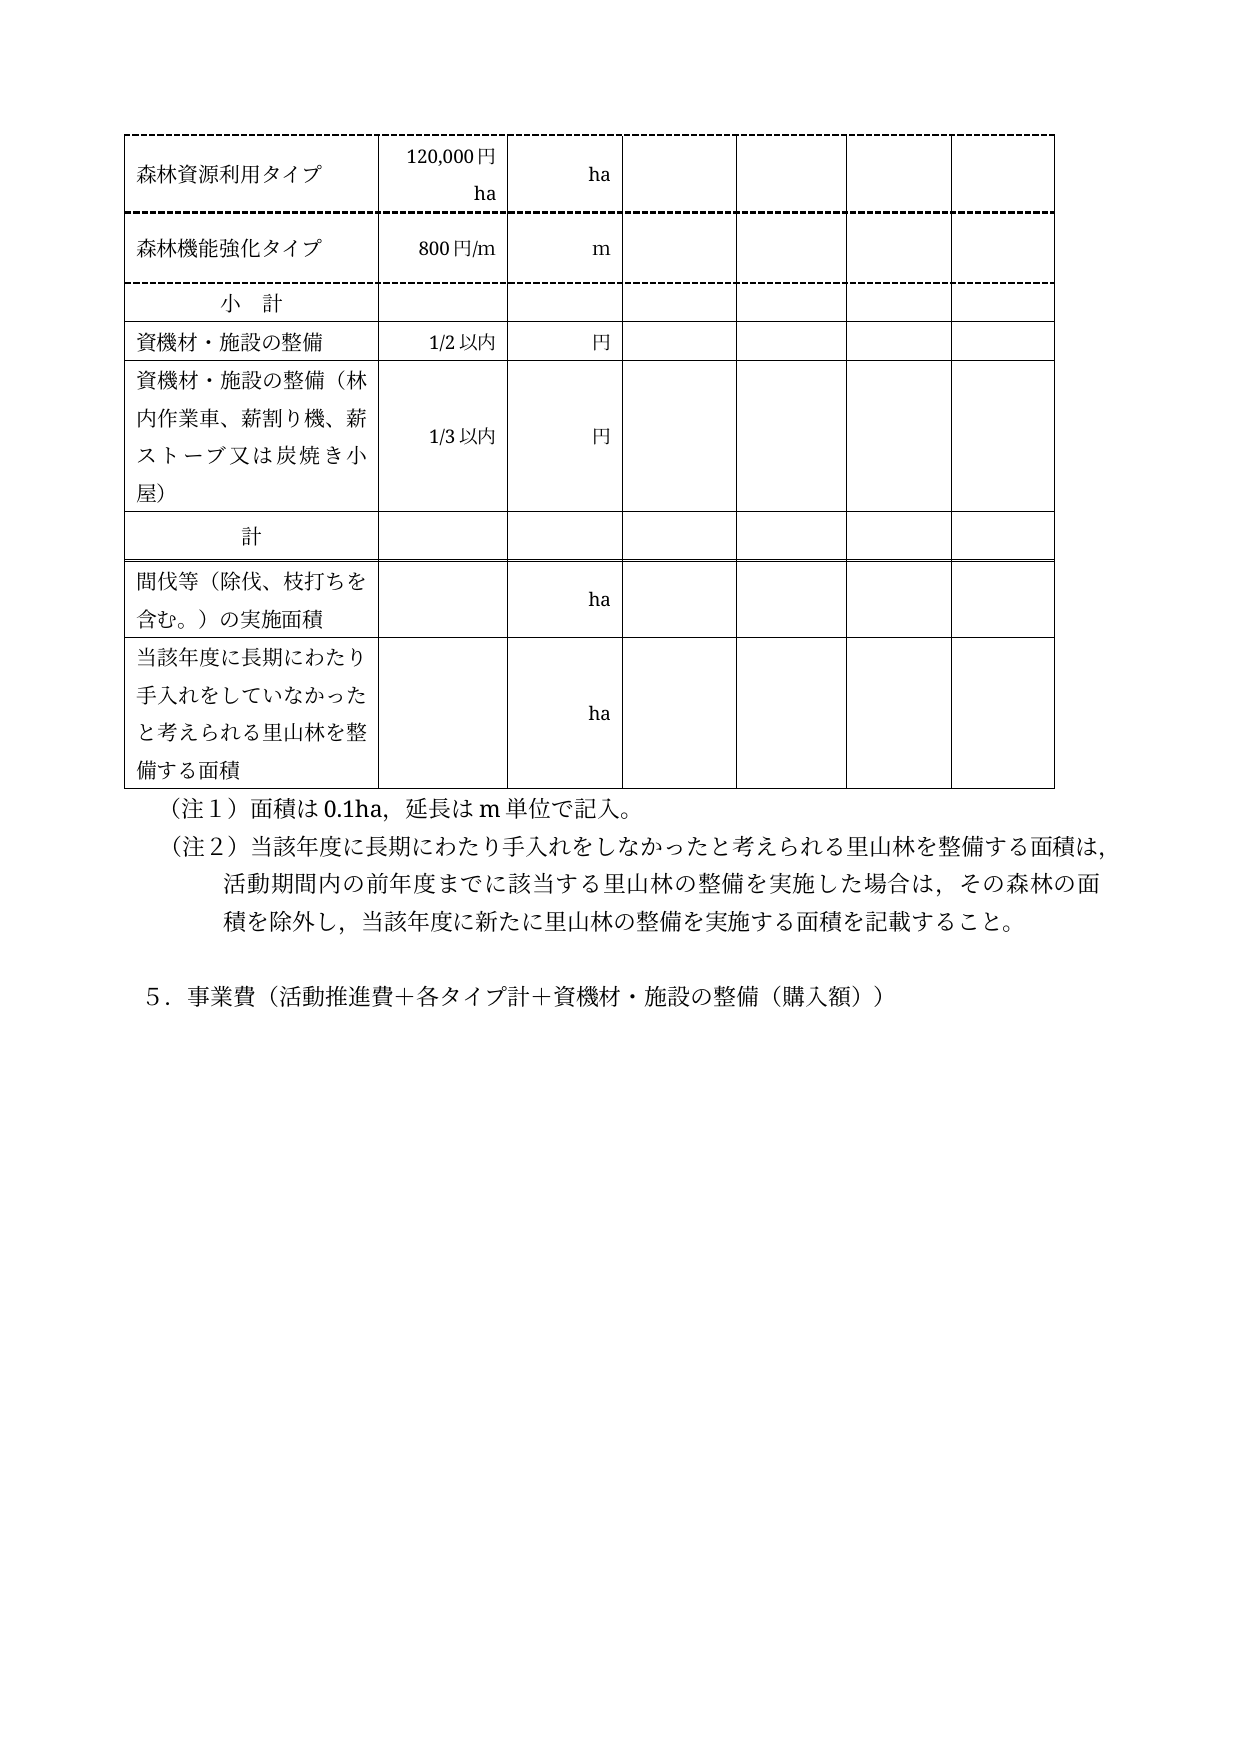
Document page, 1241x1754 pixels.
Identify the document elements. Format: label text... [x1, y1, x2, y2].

table_cell [952, 282, 1054, 321]
table_cell 円 [508, 361, 622, 511]
table_cell 資機材・施設の整備 [125, 322, 378, 360]
table_cell [952, 322, 1054, 360]
table_cell 資機材・施設の整備（林内作業車、薪割り機、薪ストーブ又は炭焼き小屋） [125, 361, 378, 511]
table_cell [847, 361, 951, 511]
table_cell [952, 562, 1054, 637]
table_cell [623, 638, 736, 788]
table_cell 800円/ｍ [379, 211, 507, 282]
table_cell [737, 211, 846, 282]
table_cell [847, 562, 951, 637]
table_cell [623, 211, 736, 282]
table_cell [737, 562, 846, 637]
table_cell 間伐等（除伐、枝打ちを含む。）の実施面積 [125, 562, 378, 637]
table_cell [623, 282, 736, 321]
table_cell [623, 562, 736, 637]
table_cell 小 計 [125, 282, 378, 321]
table_cell [379, 282, 507, 321]
table_cell [952, 512, 1054, 559]
text ５．事業費（活動推進費＋各タイプ計＋資機材・施設の整備（購入額）） [142, 977, 1104, 1014]
table_cell [737, 134, 846, 211]
table_cell [847, 211, 951, 282]
table_cell 1/3以内 [379, 361, 507, 511]
table_cell 森林資源利用タイプ [125, 134, 378, 211]
table_cell [952, 134, 1054, 211]
table_cell [847, 638, 951, 788]
table_cell [623, 322, 736, 360]
text 活動期間内の前年度までに該当する里山林の整備を実施した場合は，その森林の面 積を除外し，当該年度に新たに里山林の整備を実施する面積を記載すること。 [223, 864, 1104, 939]
table_cell [737, 322, 846, 360]
table_cell 当該年度に長期にわたり手入れをしていなかったと考えられる里山林を整備する面積 [125, 638, 378, 788]
table_cell [379, 638, 507, 788]
table_cell ha [508, 638, 622, 788]
table_cell [622, 134, 736, 211]
table_cell ha [508, 134, 622, 211]
text （注１）面積は0.1ha，延長はm単位で記入。 [136, 789, 1104, 827]
table_cell 円 [508, 322, 622, 360]
table_cell 計 [125, 512, 378, 559]
table_cell [737, 361, 846, 511]
table_cell [847, 322, 951, 360]
table_cell [508, 512, 622, 559]
table_cell [508, 282, 622, 321]
table_cell [952, 361, 1054, 511]
table_cell [737, 512, 846, 559]
table_cell [379, 562, 507, 637]
table_cell 120,000円ha [379, 134, 507, 211]
table_cell [737, 282, 846, 321]
table_cell ｍ [508, 211, 622, 282]
table_cell [737, 638, 846, 788]
table_cell [952, 211, 1054, 282]
table_cell [623, 361, 736, 511]
table_cell [379, 512, 507, 559]
text （注２）当該年度に長期にわたり手入れをしなかったと考えられる里山林を整備する面積は， [136, 827, 1104, 864]
table_cell 1/2以内 [379, 322, 507, 360]
table_cell 森林機能強化タイプ [125, 211, 378, 282]
table_cell [623, 512, 736, 559]
table_cell [952, 638, 1054, 788]
table_cell ha [508, 562, 622, 637]
table_cell [847, 282, 951, 321]
table_cell [847, 512, 951, 559]
table_cell [847, 134, 951, 211]
